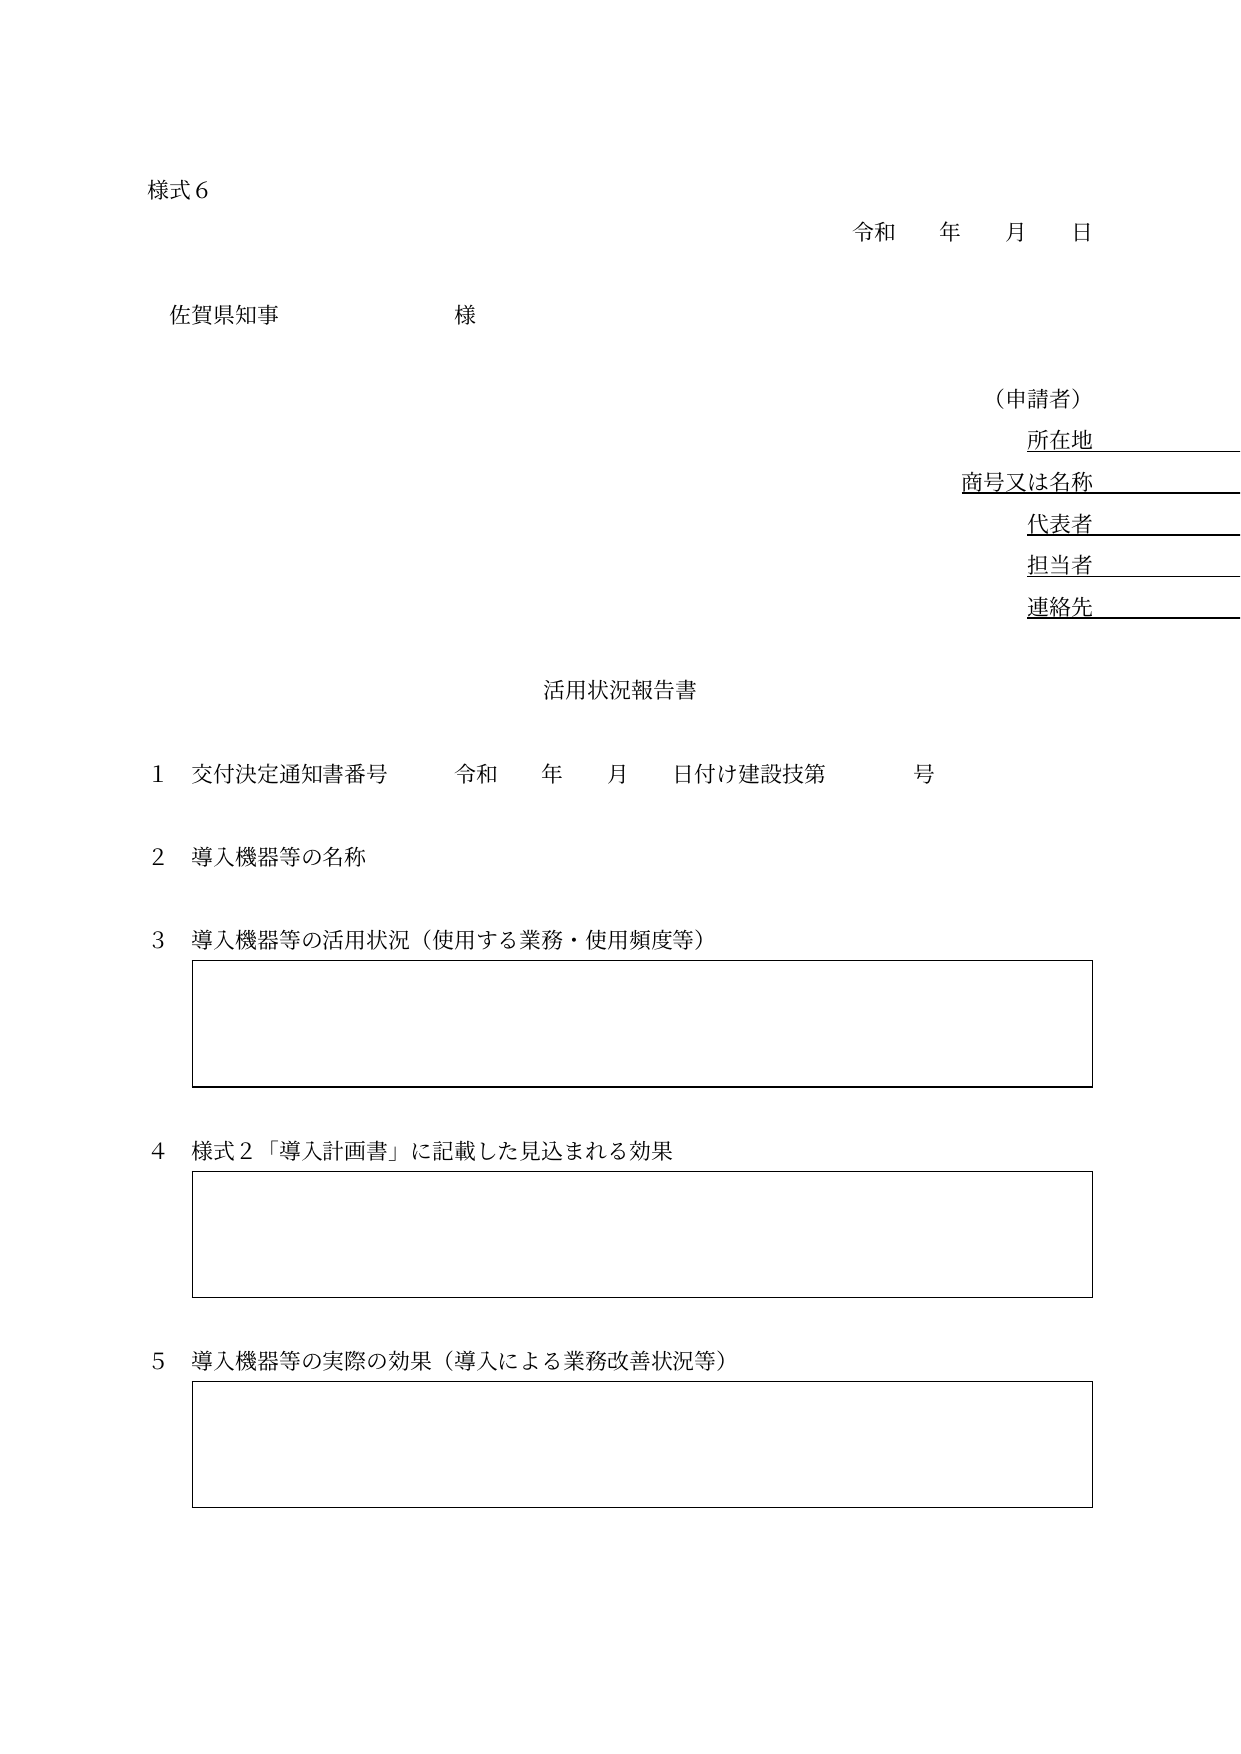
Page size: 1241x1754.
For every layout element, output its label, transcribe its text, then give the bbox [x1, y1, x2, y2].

text １ 交付決定通知書番号 令和 年 月 日付け建設技第 号 [148, 752, 1092, 794]
text （申請者） [148, 377, 1092, 419]
text 様式６ [148, 169, 1092, 210]
text ２ 導入機器等の名称 [148, 835, 1092, 877]
text 活用状況報告書 [148, 669, 1092, 710]
text 担当者 [148, 544, 1092, 585]
text 令和 年 月 日 [148, 210, 1092, 252]
text 佐賀県知事 様 [148, 294, 1092, 335]
text ４ 様式２「導入計画書」に記載した見込まれる効果 [148, 1129, 1092, 1171]
text ５ 導入機器等の実際の効果（導入による業務改善状況等） [148, 1339, 1092, 1381]
text 連絡先 [148, 585, 1092, 627]
text ３ 導入機器等の活用状況（使用する業務・使用頻度等） [148, 919, 1092, 960]
text 代表者 [148, 502, 1092, 544]
table_header [193, 961, 1092, 1086]
table_header [193, 1382, 1092, 1507]
text 商号又は名称 [148, 460, 1092, 502]
table_header [193, 1172, 1092, 1297]
text 所在地 [148, 419, 1092, 460]
